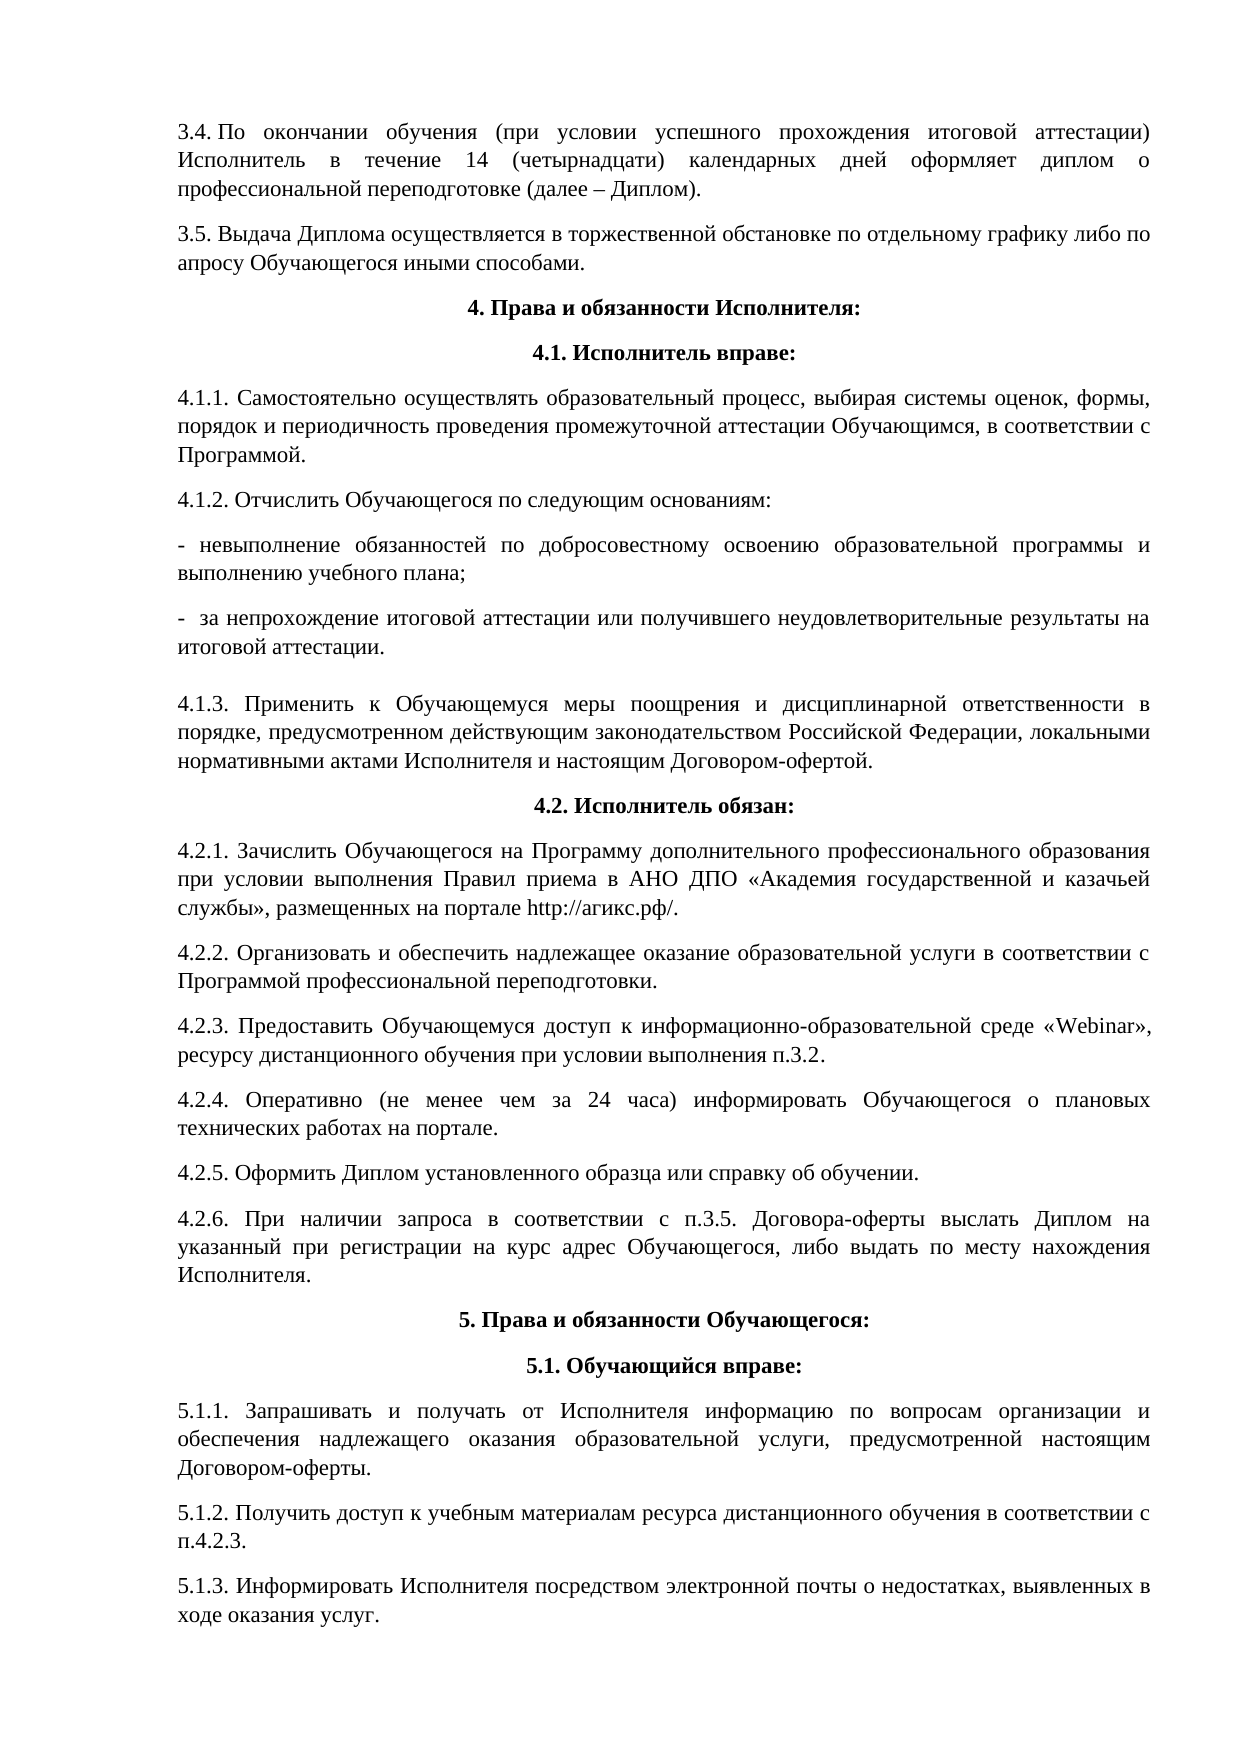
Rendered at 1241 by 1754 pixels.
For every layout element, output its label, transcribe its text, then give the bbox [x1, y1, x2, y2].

text 4.2.2. Организовать и обеспечить надлежащее оказание образовательной услуги в соответствии с Программой профессиональной переподготовки. [177, 939, 1152, 994]
text 5.1. Обучающийся вправе: [177, 1352, 1152, 1378]
text 5.1.3. Информировать Исполнителя посредством электронной почты о недостатках, выявленных в ходе оказания услуг. [177, 1572, 1152, 1627]
text 5. Права и обязанности Обучающегося: [177, 1307, 1152, 1333]
text 4.1.1. Самостоятельно осуществлять образовательный процесс, выбирая системы оценок, формы, порядок и периодичность проведения промежуточной аттестации Обучающимся, в соответствии с Программой. [177, 384, 1152, 467]
text 4.2.6. При наличии запроса в соответствии с п.3.5. Договора-оферты выслать Диплом на указанный при регистрации на курс адрес Обучающегося, либо выдать по месту нахождения Исполнителя. [177, 1204, 1152, 1288]
text 4. Права и обязанности Исполнителя: [177, 294, 1152, 320]
text 4.2.3. Предоставить Обучающемуся доступ к информационно-образовательной среде «Webinar», ресурсу дистанционного обучения при условии выполнения п.3.2. [177, 1012, 1152, 1067]
text 5.1.2. Получить доступ к учебным материалам ресурса дистанционного обучения в соответствии с п.4.2.3. [177, 1499, 1152, 1553]
text 4.2.4. Оперативно (не менее чем за 24 часа) информировать Обучающегося о плановых технических работах на портале. [177, 1086, 1152, 1141]
text - за непрохождение итоговой аттестации или получившего неудовлетворительные результаты на итоговой аттестации. [177, 604, 1152, 659]
text 4.1.2. Отчислить Обучающегося по следующим основаниям: [177, 486, 1152, 512]
text 4.2. Исполнитель обязан: [177, 792, 1152, 818]
text 4.2.1. Зачислить Обучающегося на Программу дополнительного профессионального образования при условии выполнения Правил приема в АНО ДПО «Академия государственной и казачьей службы», размещенных на портале http://агикс.рф/. [177, 837, 1152, 920]
text 4.1.3. Применить к Обучающемуся меры поощрения и дисциплинарной ответственности в порядке, предусмотренном действующим законодательством Российской Федерации, локальными нормативными актами Исполнителя и настоящим Договором-офертой. [177, 690, 1152, 773]
text 4.2.5. Оформить Диплом установленного образца или справку об обучении. [177, 1159, 1152, 1186]
text - невыполнение обязанностей по добросовестному освоению образовательной программы и выполнению учебного плана; [177, 531, 1152, 586]
text 3.5. Выдача Диплома осуществляется в торжественной обстановке по отдельному графику либо по апросу Обучающегося иными способами. [177, 220, 1152, 275]
text 5.1.1. Запрашивать и получать от Исполнителя информацию по вопросам организации и обеспечения надлежащего оказания образовательной услуги, предусмотренной настоящим Договором-оферты. [177, 1397, 1152, 1480]
text 4.1. Исполнитель вправе: [177, 339, 1152, 365]
text 3.4. По окончании обучения (при условии успешного прохождения итоговой аттестации) Исполнитель в течение 14 (четырнадцати) календарных дней оформляет диплом о профессиональной переподготовке (далее – Диплом). [177, 118, 1152, 201]
